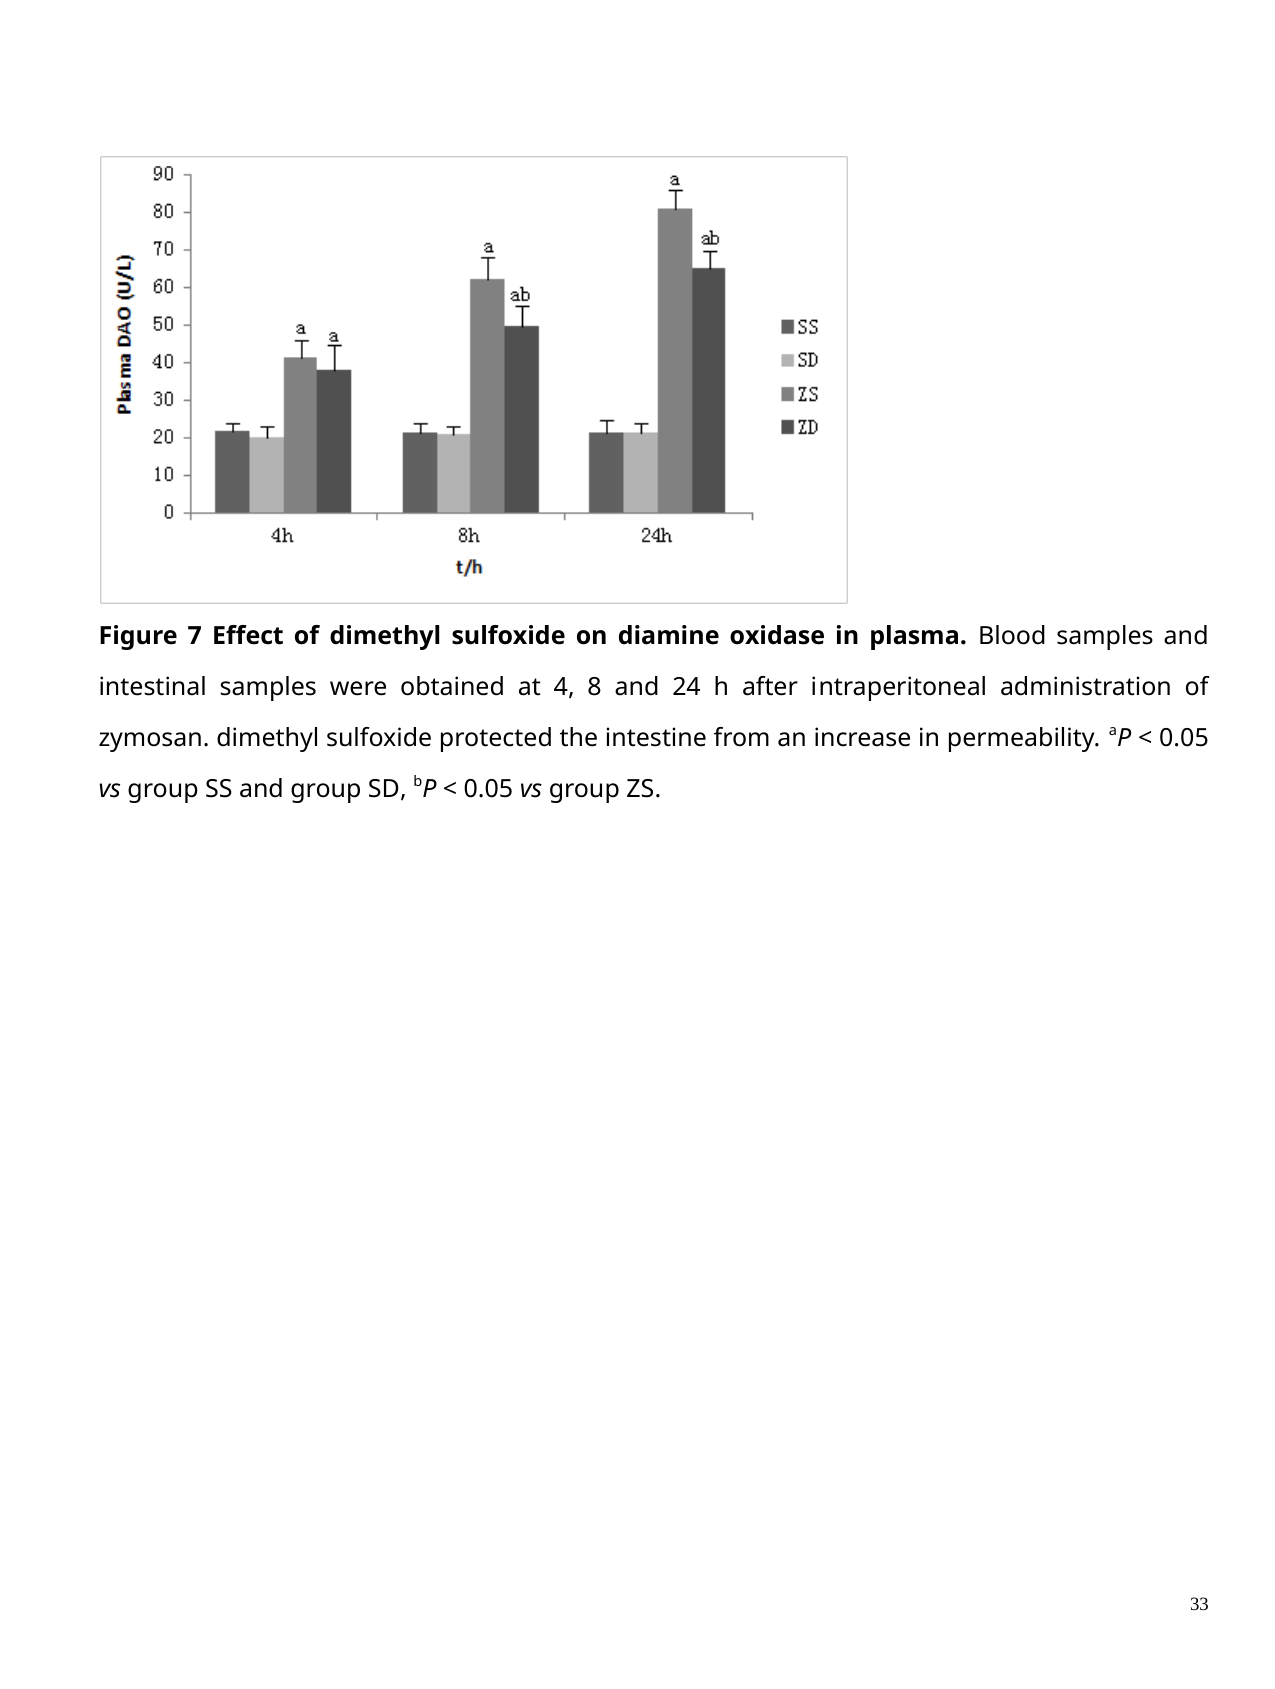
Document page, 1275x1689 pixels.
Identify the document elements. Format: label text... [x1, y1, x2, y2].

text Figure 7 Effect of dimethyl sulfoxide on diamine oxidase in plasma. Blood samples and intestinal samples were obtained at 4, 8 and 24 h after intraperitoneal administration of zymosan. dimethyl sulfoxide protected the intestine from an increase in permeability. aP < 0.05 vs group SS and group SD, bP < 0.05 vs group ZS. [98, 618, 1209, 805]
picture [98, 154, 849, 605]
